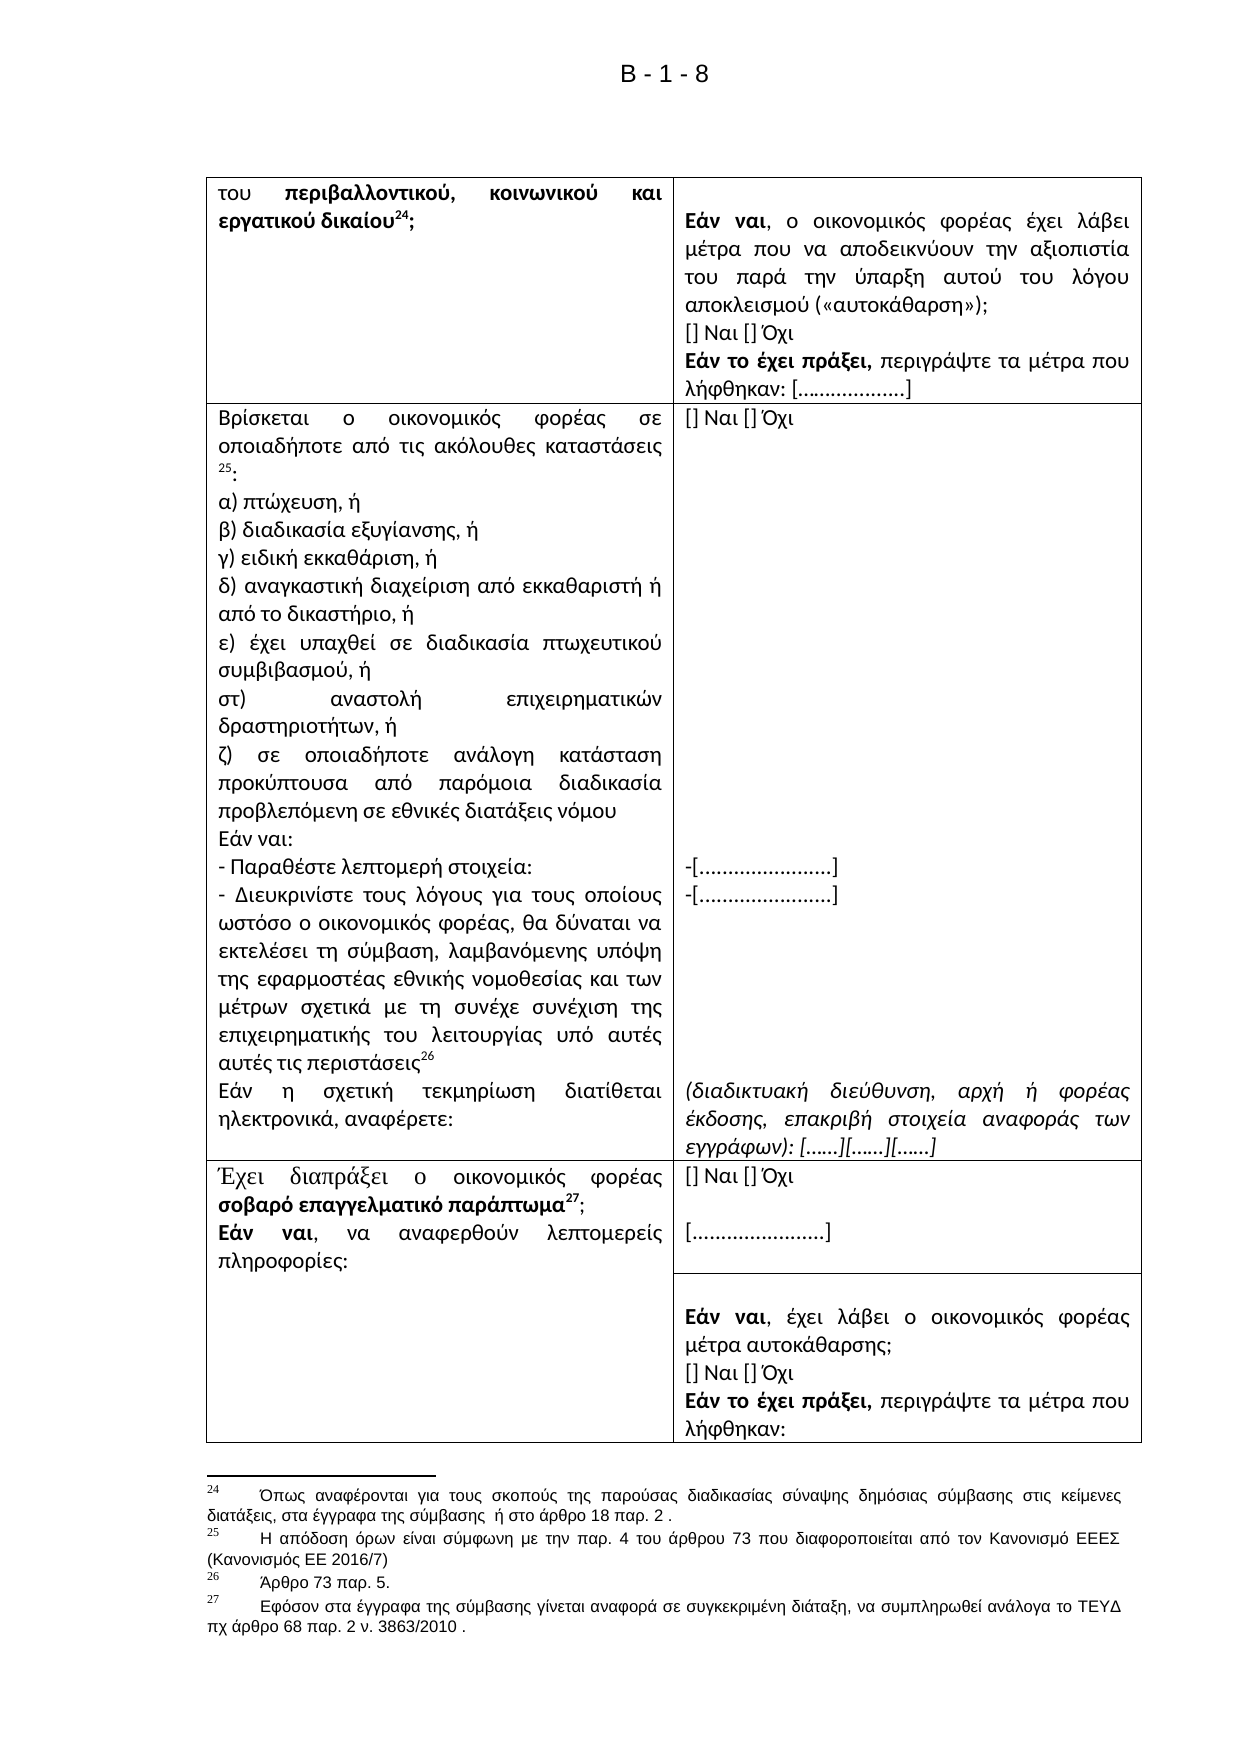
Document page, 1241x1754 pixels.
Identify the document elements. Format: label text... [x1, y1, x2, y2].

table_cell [674, 178, 1141, 402]
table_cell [674, 1274, 1141, 1442]
table_cell Βρίσκεται ο οικονομικός φορέας σε οποιαδήποτε από τις ακόλουθες καταστάσεις : α) πτώχευση, ή β) διαδικασία εξυγίανσης, ή γ) ειδική εκκαθάριση, ή δ) αναγκαστική διαχείριση από εκκαθαριστή ή από το δικαστήριο, ή ε) έχει υπαχθεί σε διαδικασία πτωχευτικού συμβιβασμού, ή στ) αναστολή επιχειρηματικών δραστηριοτήτων, ή ζ) σε οποιαδήποτε ανάλογη κατάσταση προκύπτουσα από παρόμοια διαδικασία προβλεπόμενη σε εθνικές διατάξεις νόμου Εάν ναι: - Παραθέστε λεπτομερή στοιχεία: - Διευκρινίστε τους λόγους για τους οποίους ωστόσο ο οικονομικός φορέας, θα δύναται να εκτελέσει τη σύμβαση, λαμβανόμενης υπόψη της εφαρμοστέας εθνικής νομοθεσίας και των μέτρων σχετικά με τη συνέχε συνέχιση της επιχειρηματικής του λειτουργίας υπό αυτές αυτές τις περιστάσεις Εάν η σχετική τεκμηρίωση διατίθεται ηλεκτρονικά, αναφέρετε: [207, 404, 673, 1160]
table_cell [] Ναι [] Όχι [.......................] [674, 1161, 1141, 1273]
table_cell [] Ναι [] Όχι -[.......................] -[.......................] (διαδικτυακή διεύθυνση, αρχή ή φορέας έκδοσης, επακριβή στοιχεία αναφοράς των εγγράφων): [……][……][……] [674, 404, 1141, 1160]
table_cell Έχει διαπράξει ο οικονομικός φορέας σοβαρό επαγγελματικό παράπτωμα; Εάν ναι, να αναφερθούν λεπτομερείς πληροφορίες: [207, 1161, 673, 1442]
